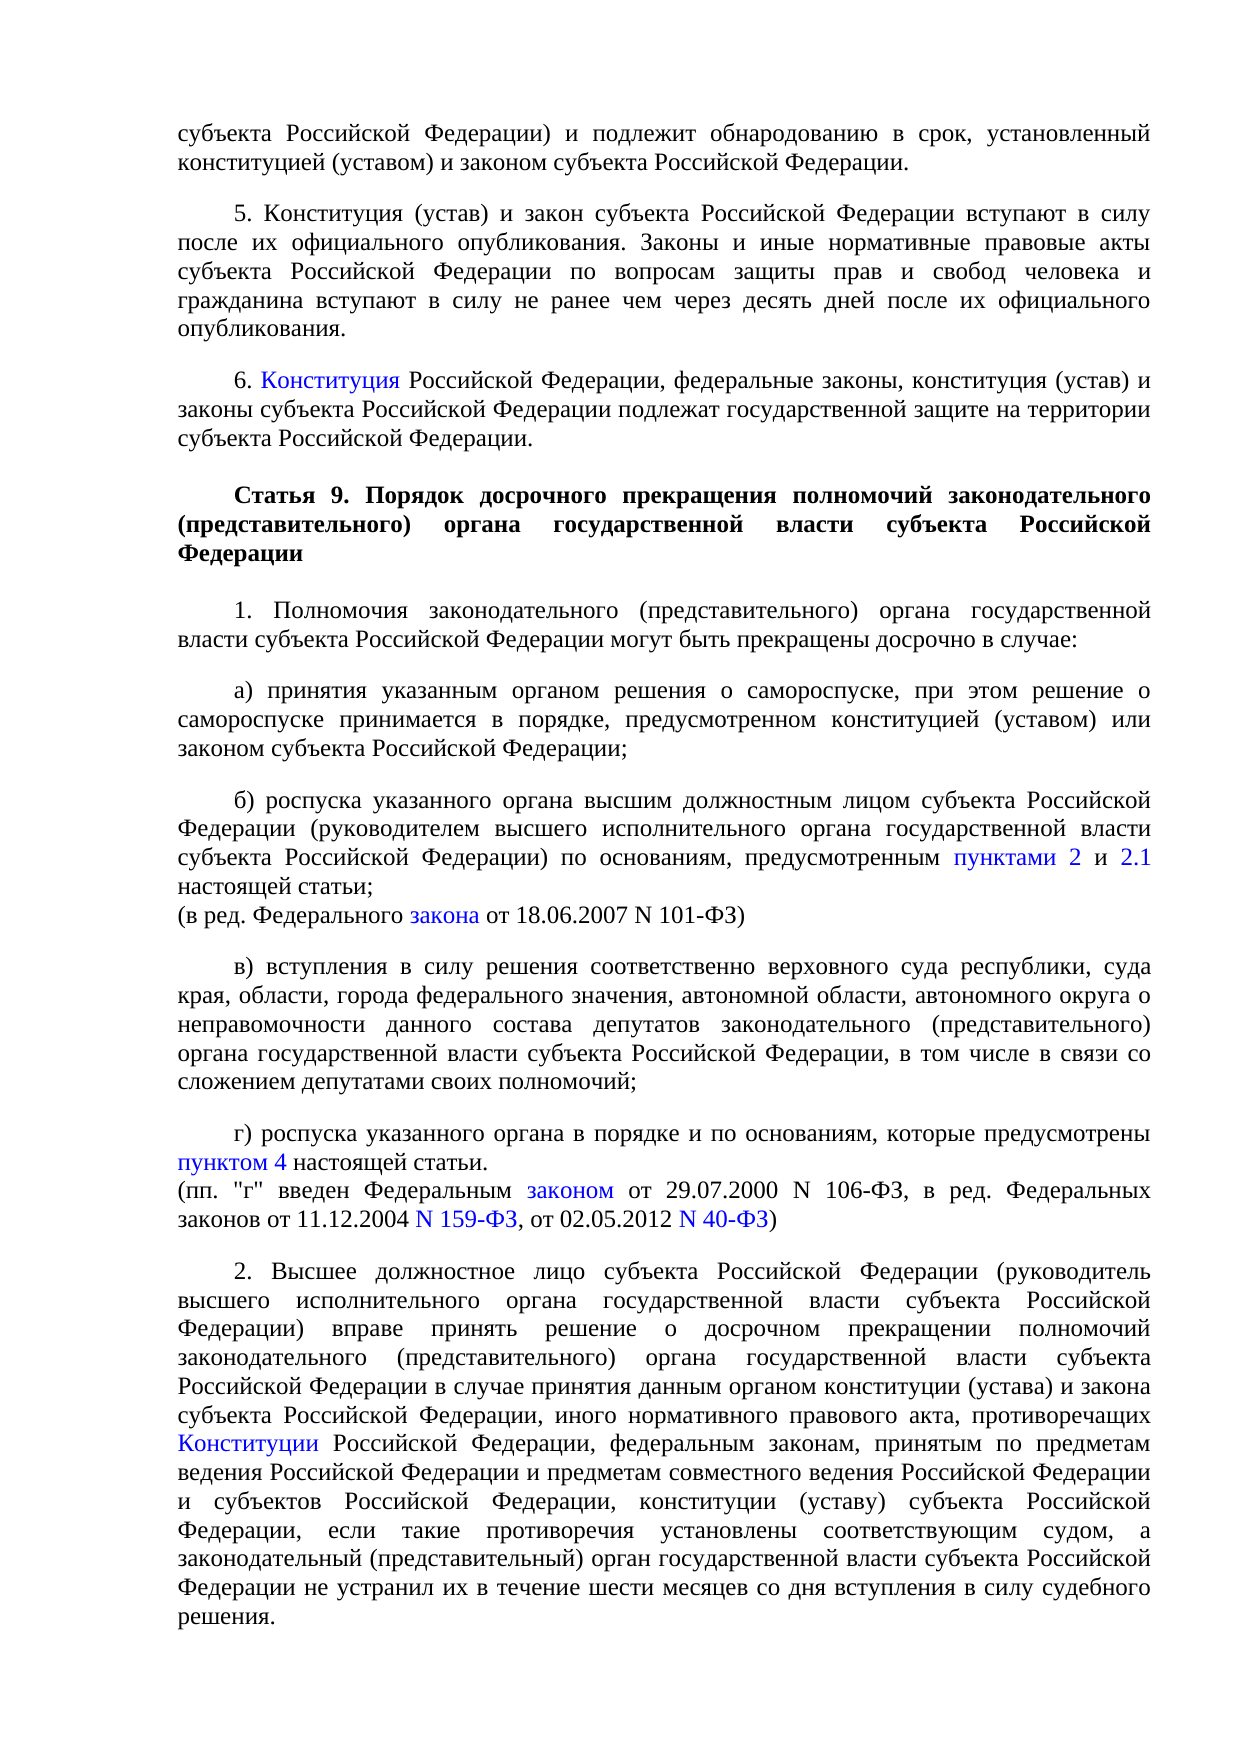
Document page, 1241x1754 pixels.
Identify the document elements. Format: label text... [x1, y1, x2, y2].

text 2. Высшее должностное лицо субъекта Российской Федерации (руководитель высшего исполнительного органа государственной власти субъекта Российской Федерации) вправе принять решение о досрочном прекращении полномочий законодательного (представительного) органа государственной власти субъекта Российской Федерации в случае принятия данным органом конституции (устава) и закона субъекта Российской Федерации, иного нормативного правового акта, противоречащих Конституции Российской Федерации, федеральным законам, принятым по предметам ведения Российской Федерации и предметам совместного ведения Российской Федерации и субъектов Российской Федерации, конституции (уставу) субъекта Российской Федерации, если такие противоречия установлены соответствующим судом, а законодательный (представительный) орган государственной власти субъекта Российской Федерации не устранил их в течение шести месяцев со дня вступления в силу судебного решения. [177, 1256, 1152, 1630]
title Статья 9. Порядок досрочного прекращения полномочий законодательного (представительного) органа государственной власти субъекта Российской Федерации [177, 480, 1152, 566]
text 1. Полномочия законодательного (представительного) органа государственной власти субъекта Российской Федерации могут быть прекращены досрочно в случае: [177, 595, 1152, 653]
text (пп. "г" введен Федеральным законом от 29.07.2000 N 106-ФЗ, в ред. Федеральных законов от 11.12.2004 N 159-ФЗ, от 02.05.2012 N 40-ФЗ) [177, 1176, 1152, 1233]
text 6. Конституция Российской Федерации, федеральные законы, конституция (устав) и законы субъекта Российской Федерации подлежат государственной защите на территории субъекта Российской Федерации. [177, 365, 1152, 451]
text а) принятия указанным органом решения о самороспуске, при этом решение о самороспуске принимается в порядке, предусмотренном конституцией (уставом) или законом субъекта Российской Федерации; [177, 676, 1152, 762]
text б) роспуска указанного органа высшим должностным лицом субъекта Российской Федерации (руководителем высшего исполнительного органа государственной власти субъекта Российской Федерации) по основаниям, предусмотренным пунктами 2 и 2.1 настоящей статьи; [177, 785, 1152, 900]
text г) роспуска указанного органа в порядке и по основаниям, которые предусмотрены пунктом 4 настоящей статьи. [177, 1118, 1152, 1176]
text (в ред. Федерального закона от 18.06.2007 N 101-ФЗ) [177, 900, 1152, 928]
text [177, 118, 1152, 176]
text в) вступления в силу решения соответственно верховного суда республики, суда края, области, города федерального значения, автономной области, автономного округа о неправомочности данного состава депутатов законодательного (представительного) органа государственной власти субъекта Российской Федерации, в том числе в связи со сложением депутатами своих полномочий; [177, 951, 1152, 1095]
text 5. Конституция (устав) и закон субъекта Российской Федерации вступают в силу после их официального опубликования. Законы и иные нормативные правовые акты субъекта Российской Федерации по вопросам защиты прав и свобод человека и гражданина вступают в силу не ранее чем через десять дней после их официального опубликования. [177, 198, 1152, 342]
